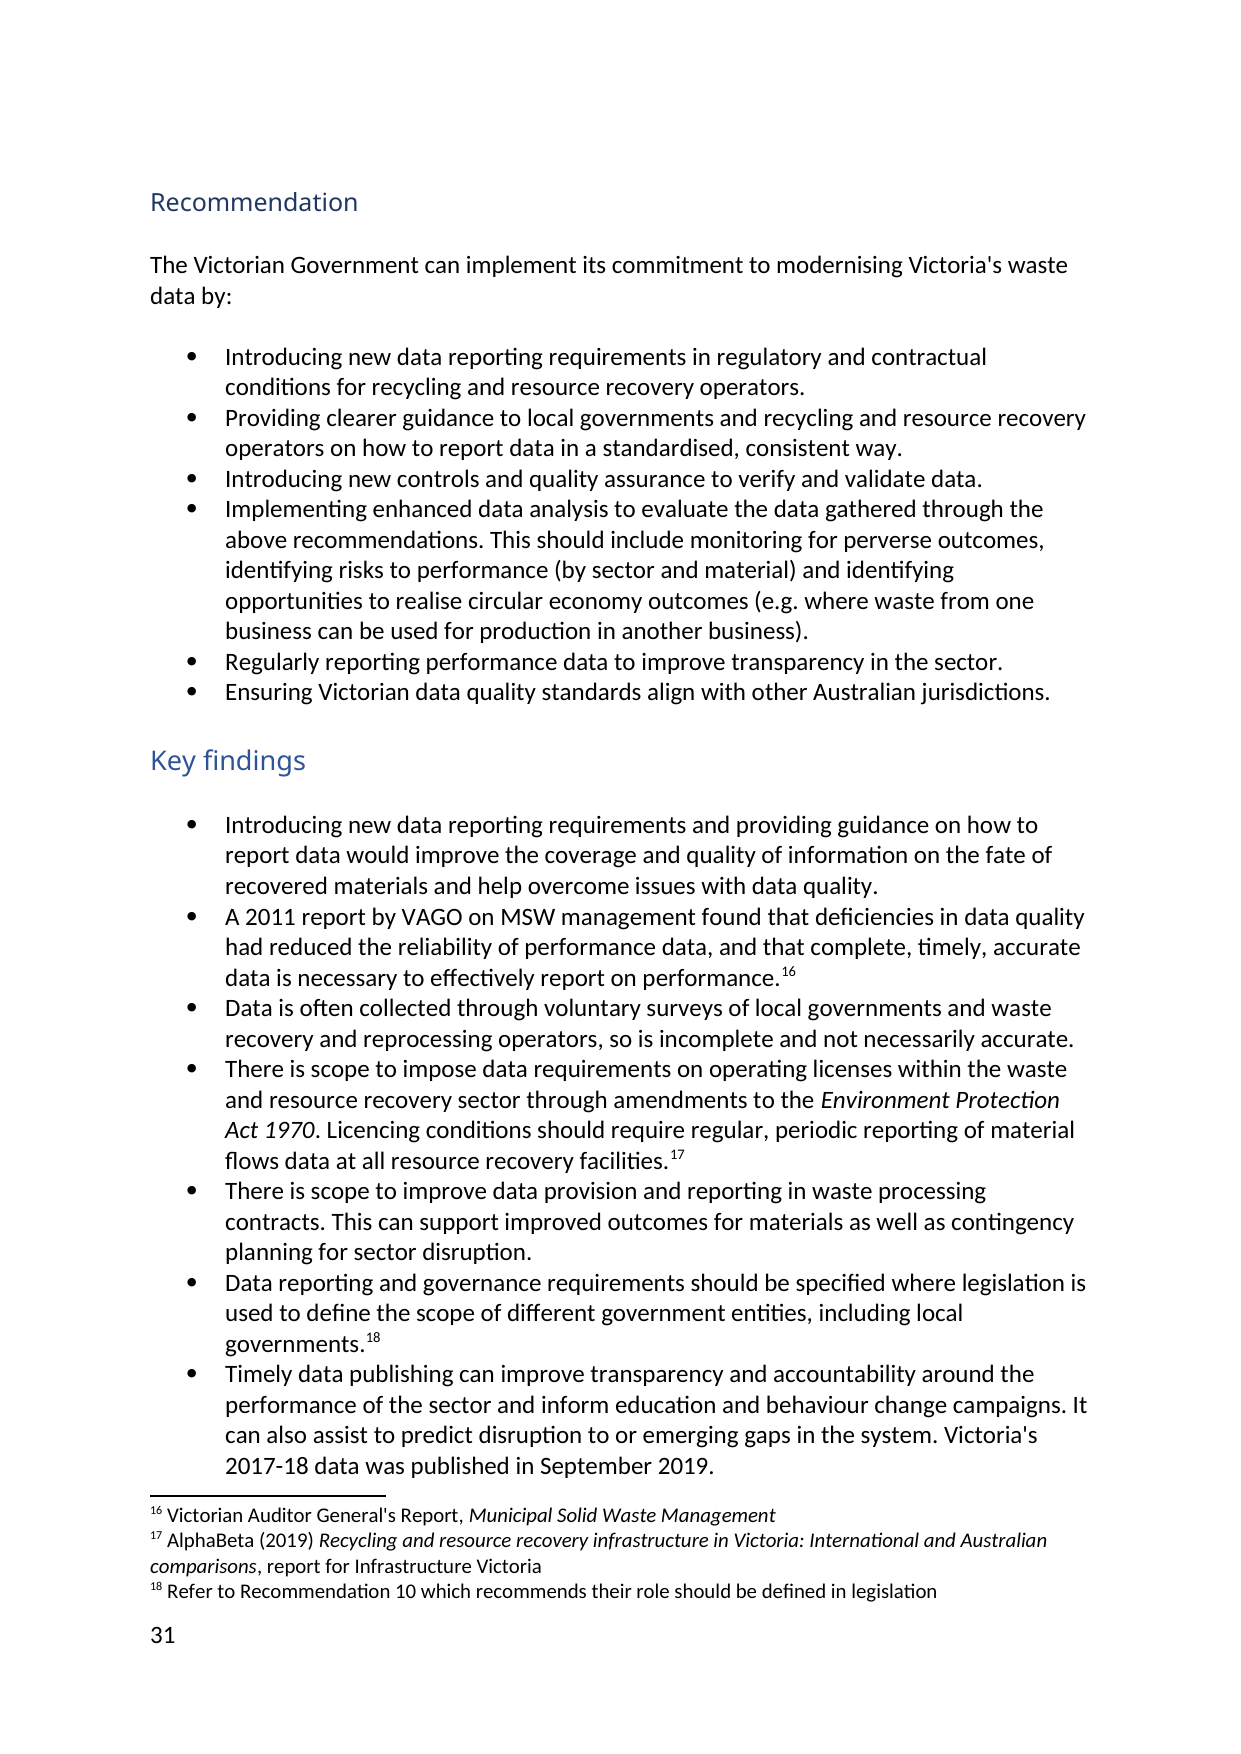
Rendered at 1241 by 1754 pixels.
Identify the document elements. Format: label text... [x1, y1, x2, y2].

list Introducing new data reporting requirements in regulatory and contractual conditions for recycling and resource recovery operators. [187, 341, 1090, 402]
subtitle Recommendation [150, 185, 1090, 219]
list There is scope to impose data requirements on operating licenses within the waste and resource recovery sector through amendments to the Environment Protection Act 1970. Licencing conditions should require regular, periodic reporting of material flows data at all resource recovery facilities. [187, 1053, 1090, 1175]
text The Victorian Government can implement its commitment to modernising Victoria's waste data by: [150, 249, 1090, 310]
list Timely data publishing can improve transparency and accountability around the performance of the sector and inform education and behaviour change campaigns. It can also assist to predict disruption to or emerging gaps in the system. Victoria's 2017-18 data was published in September 2019. [187, 1358, 1090, 1481]
list Data reporting and governance requirements should be specified where legislation is used to define the scope of different government entities, including local governments. [187, 1267, 1090, 1358]
list There is scope to improve data provision and reporting in waste processing contracts. This can support improved outcomes for materials as well as contingency planning for sector disruption. [187, 1175, 1090, 1267]
list Introducing new data reporting requirements and providing guidance on how to report data would improve the coverage and quality of information on the fate of recovered materials and help overcome issues with data quality. [187, 809, 1090, 901]
list A 2011 report by VAGO on MSW management found that deficiencies in data quality had reduced the reliability of performance data, and that complete, timely, accurate data is necessary to effectively report on performance. [187, 901, 1090, 992]
list Ensuring Victorian data quality standards align with other Australian jurisdictions. [187, 677, 1090, 707]
list Implementing enhanced data analysis to evaluate the data gathered through the above recommendations. This should include monitoring for perverse outcomes, identifying risks to performance (by sector and material) and identifying opportunities to realise circular economy outcomes (e.g. where waste from one business can be used for production in another business). [187, 493, 1090, 646]
list Providing clearer guidance to local governments and recycling and resource recovery operators on how to report data in a standardised, consistent way. [187, 402, 1090, 463]
list Regularly reporting performance data to improve transparency in the sector. [187, 646, 1090, 677]
subtitle Key findings [150, 742, 1090, 779]
list Data is often collected through voluntary surveys of local governments and waste recovery and reprocessing operators, so is incomplete and not necessarily accurate. [187, 992, 1090, 1053]
list Introducing new controls and quality assurance to verify and validate data. [187, 463, 1090, 493]
